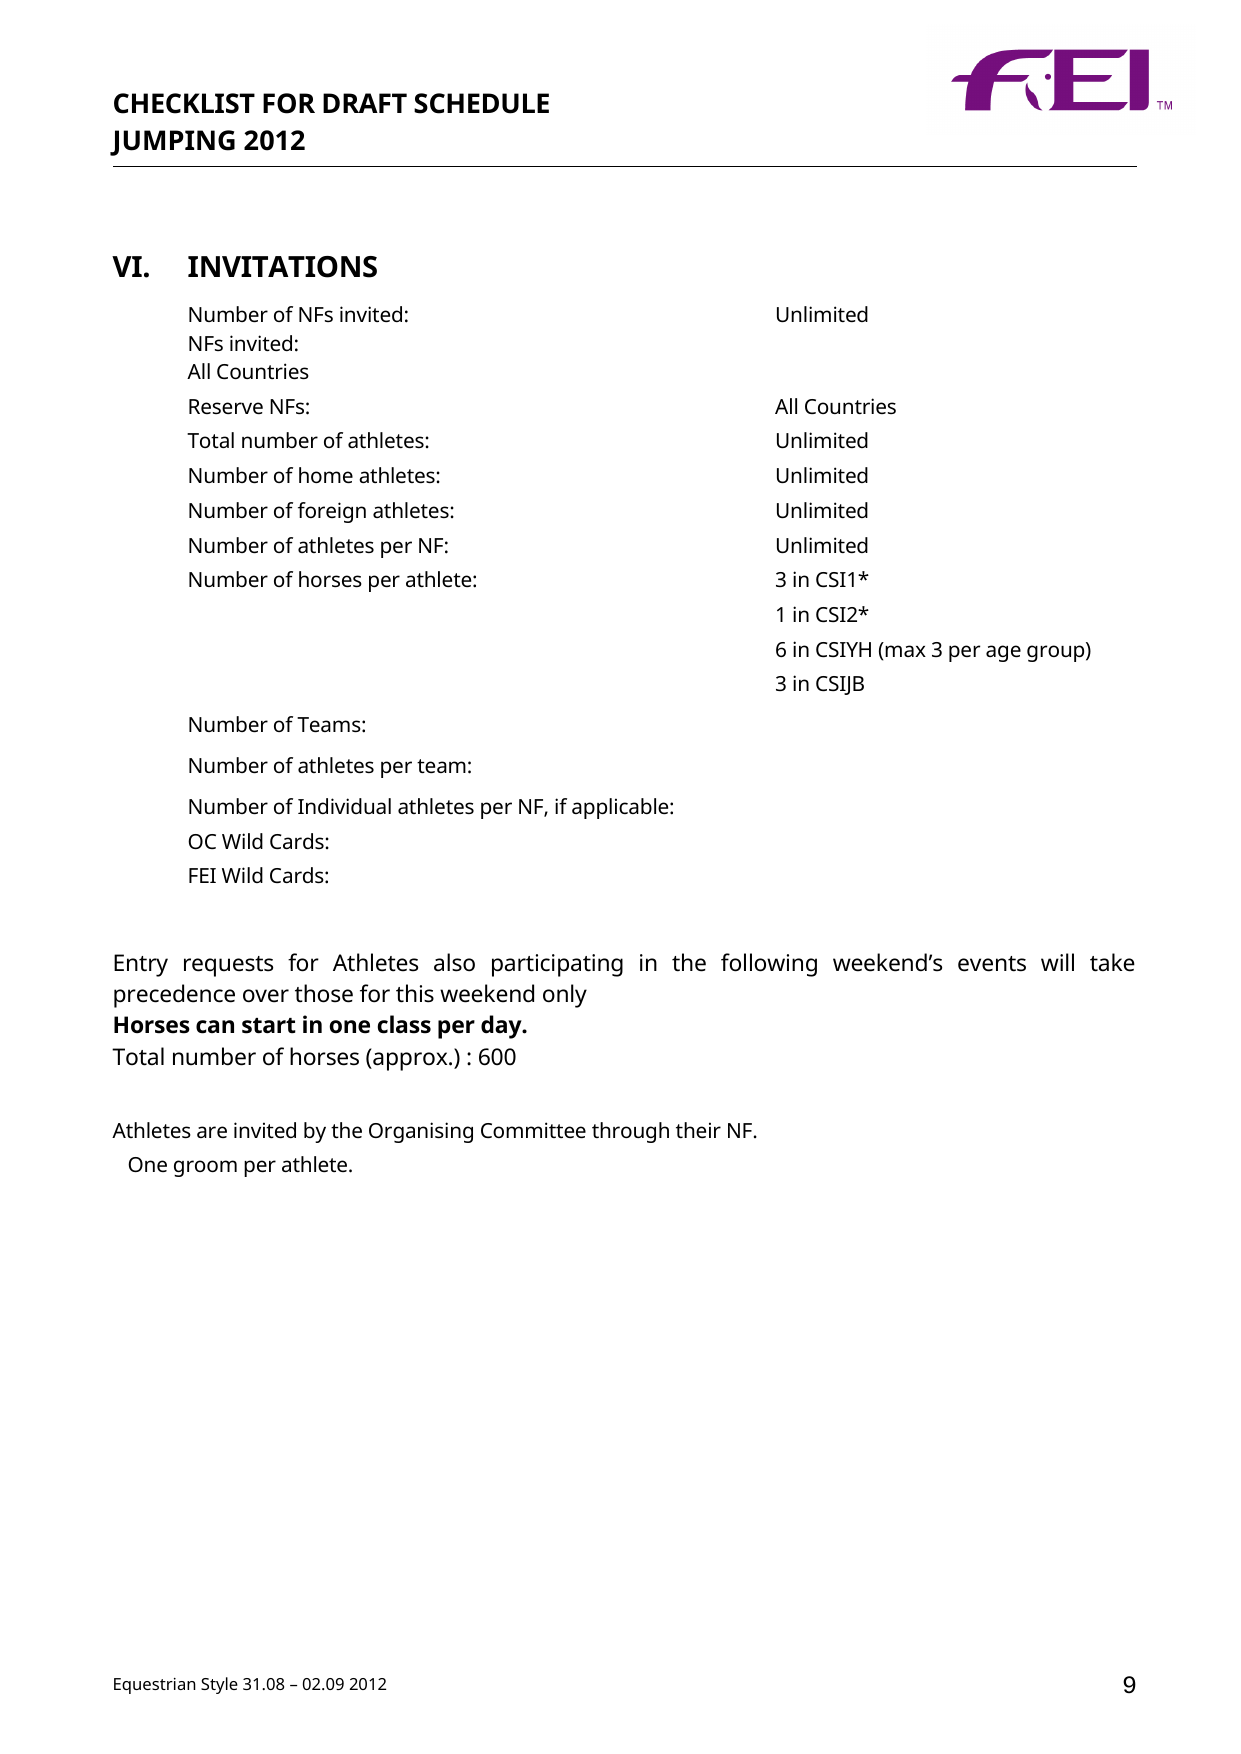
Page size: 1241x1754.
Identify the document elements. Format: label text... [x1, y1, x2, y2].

text Number of horses per athlete: 3 in CSI1* [187, 565, 1137, 594]
text Horses can start in one class per day. [112, 1009, 1137, 1041]
picture [926, 24, 1197, 135]
text Total number of athletes: Unlimited [187, 427, 1137, 455]
text Entry requests for Athletes also participating in the following weekend’s events will take precedence over those for this weekend only [112, 947, 1137, 1009]
text Number of NFs invited: Unlimited [187, 300, 1137, 329]
text OC Wild Cards: [187, 827, 1137, 855]
text Athletes are invited by the Organising Committee through their NF. [112, 1116, 1137, 1144]
text Reserve NFs: All Countries [187, 392, 1137, 420]
text Number of home athletes: Unlimited [187, 461, 1137, 490]
text Number of Teams: [187, 710, 1137, 739]
text 6 in CSIYH (max 3 per age group) [187, 635, 1137, 663]
text Number of athletes per NF: Unlimited [187, 531, 1137, 559]
text Number of Individual athletes per NF, if applicable: [187, 792, 1137, 821]
text Number of athletes per team: [187, 751, 1137, 780]
text 3 in CSIJB [187, 669, 1137, 698]
text All Countries [187, 357, 1137, 386]
text FEI Wild Cards: [187, 862, 1137, 890]
text Total number of horses (approx.) : 600 [112, 1041, 1137, 1072]
text NFs invited: [187, 329, 1137, 357]
text Number of foreign athletes: Unlimited [187, 496, 1137, 524]
list INVITATIONS [112, 247, 1137, 286]
text 1 in CSI2* [187, 600, 1137, 628]
text One groom per athlete. [127, 1150, 1137, 1179]
